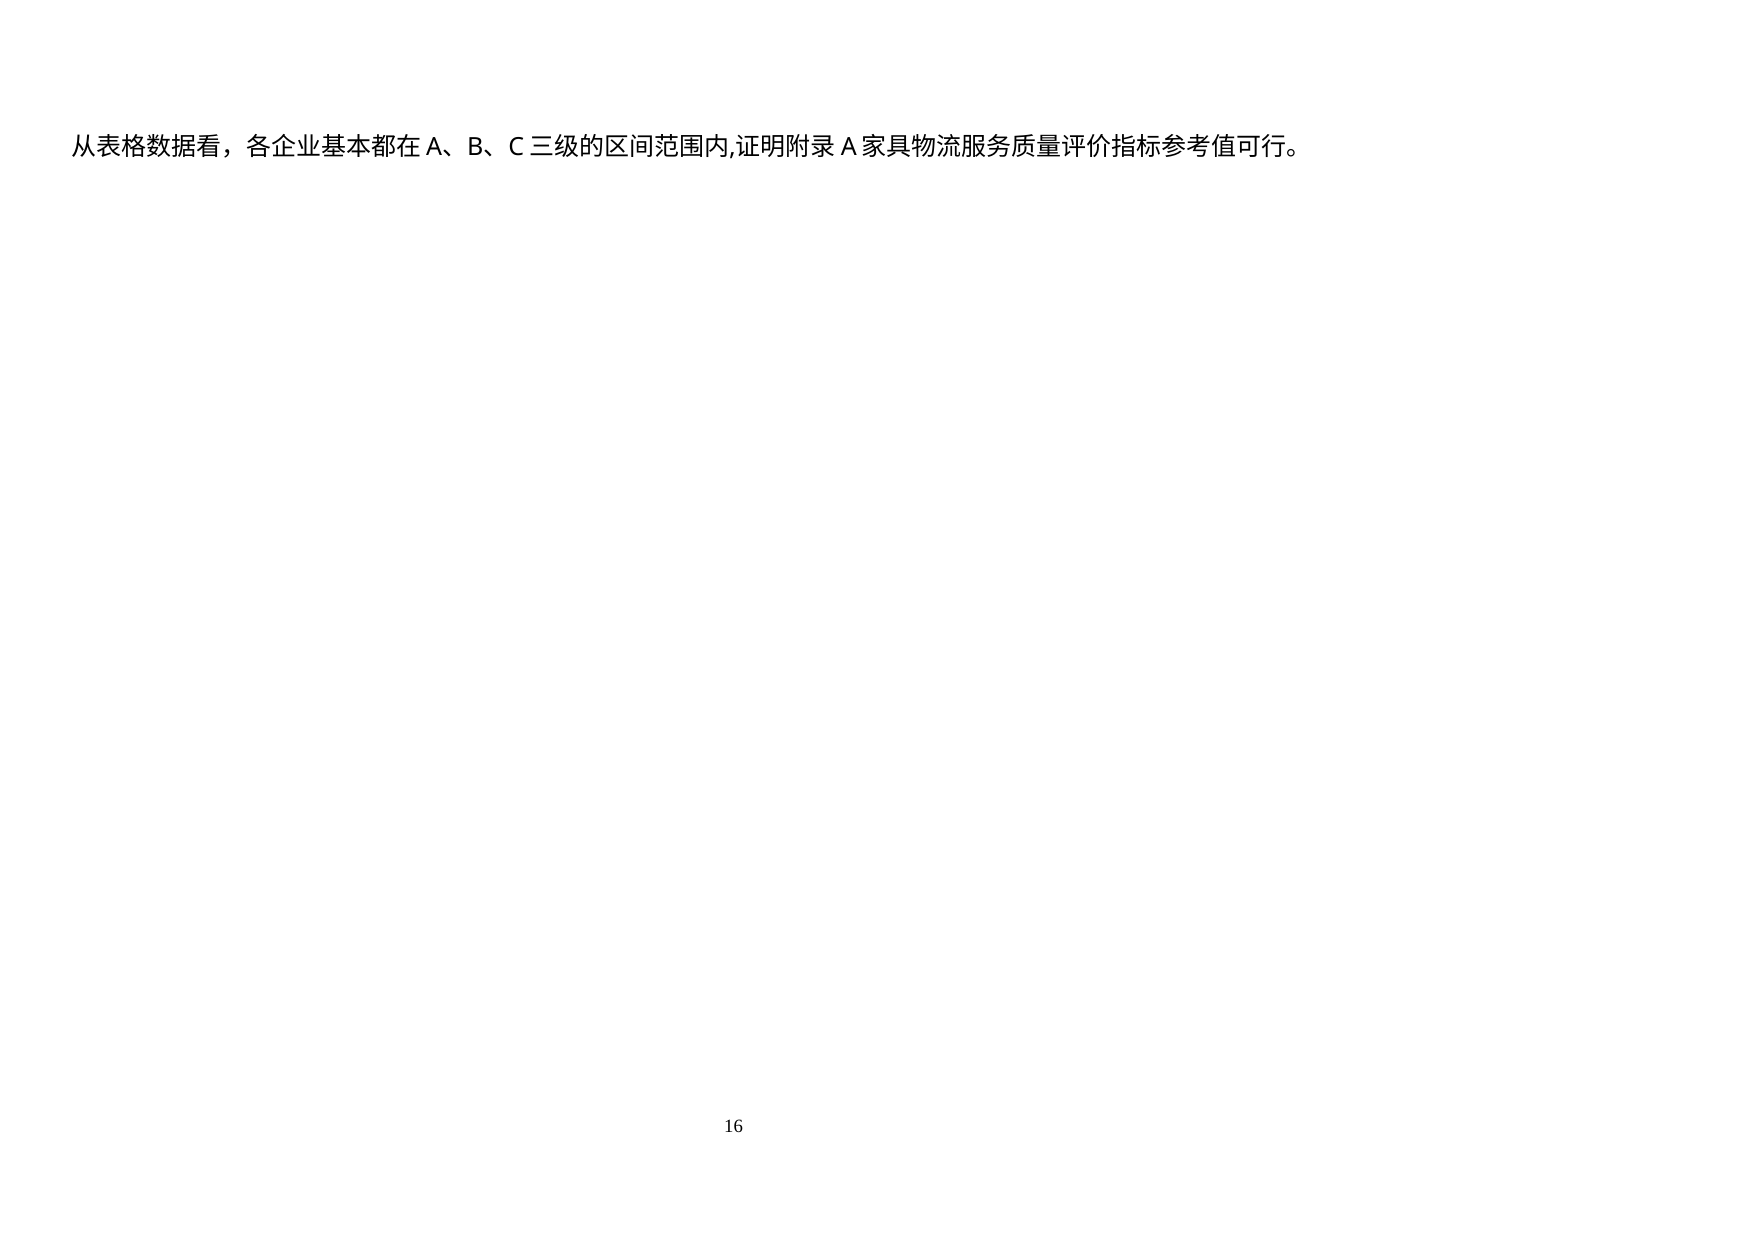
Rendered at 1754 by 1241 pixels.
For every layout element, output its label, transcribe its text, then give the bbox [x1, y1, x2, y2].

text 从表格数据看，各企业基本都在A、B、C三级的区间范围内,证明附录A家具物流服务质量评价指标参考值可行。 [21, 111, 1727, 178]
